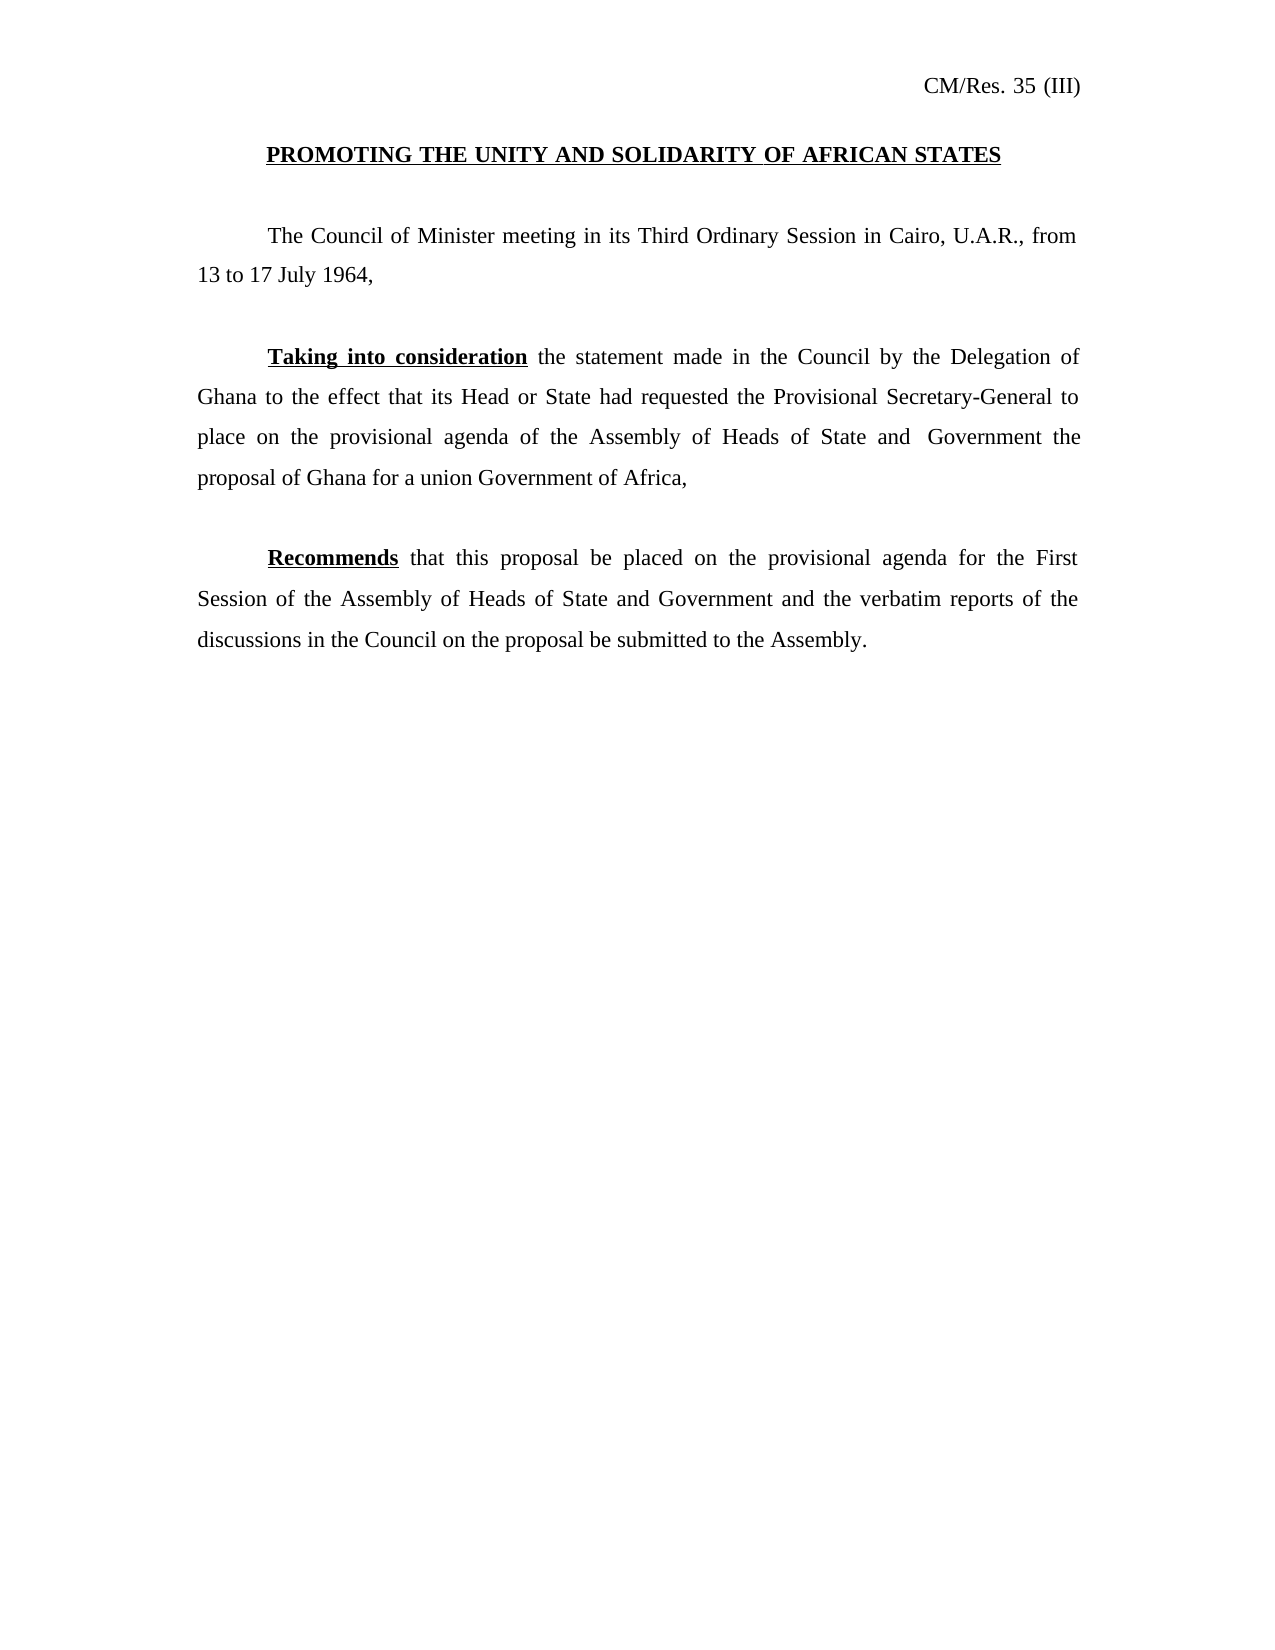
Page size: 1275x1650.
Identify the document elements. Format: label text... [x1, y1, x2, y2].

text The Council of Minister meeting in its Third Ordinary Session in Cairo, U.A.R., from 13 to 17 July 1964, [197, 222, 1078, 288]
text Recommends that this proposal be placed on the provisional agenda for the First Session of the Assembly of Heads of State and Government and the verbatim reports of the discussions in the Council on the proposal be submitted to the Assembly. [197, 544, 1079, 652]
text Taking into consideration the statement made in the Council by the Delegation of Ghana to the effect that its Head or State had requested the Provisional Secretary-General to place on the provisional agenda of the Assembly of Heads of State and Government the proposal of Ghana for a union Government of Africa, [197, 343, 1081, 490]
text CM/Res. 35 (III) [179, 73, 1081, 99]
title PROMOTING THE UNITY AND SOLIDARITY OF AFRICAN STATES [266, 141, 1096, 167]
